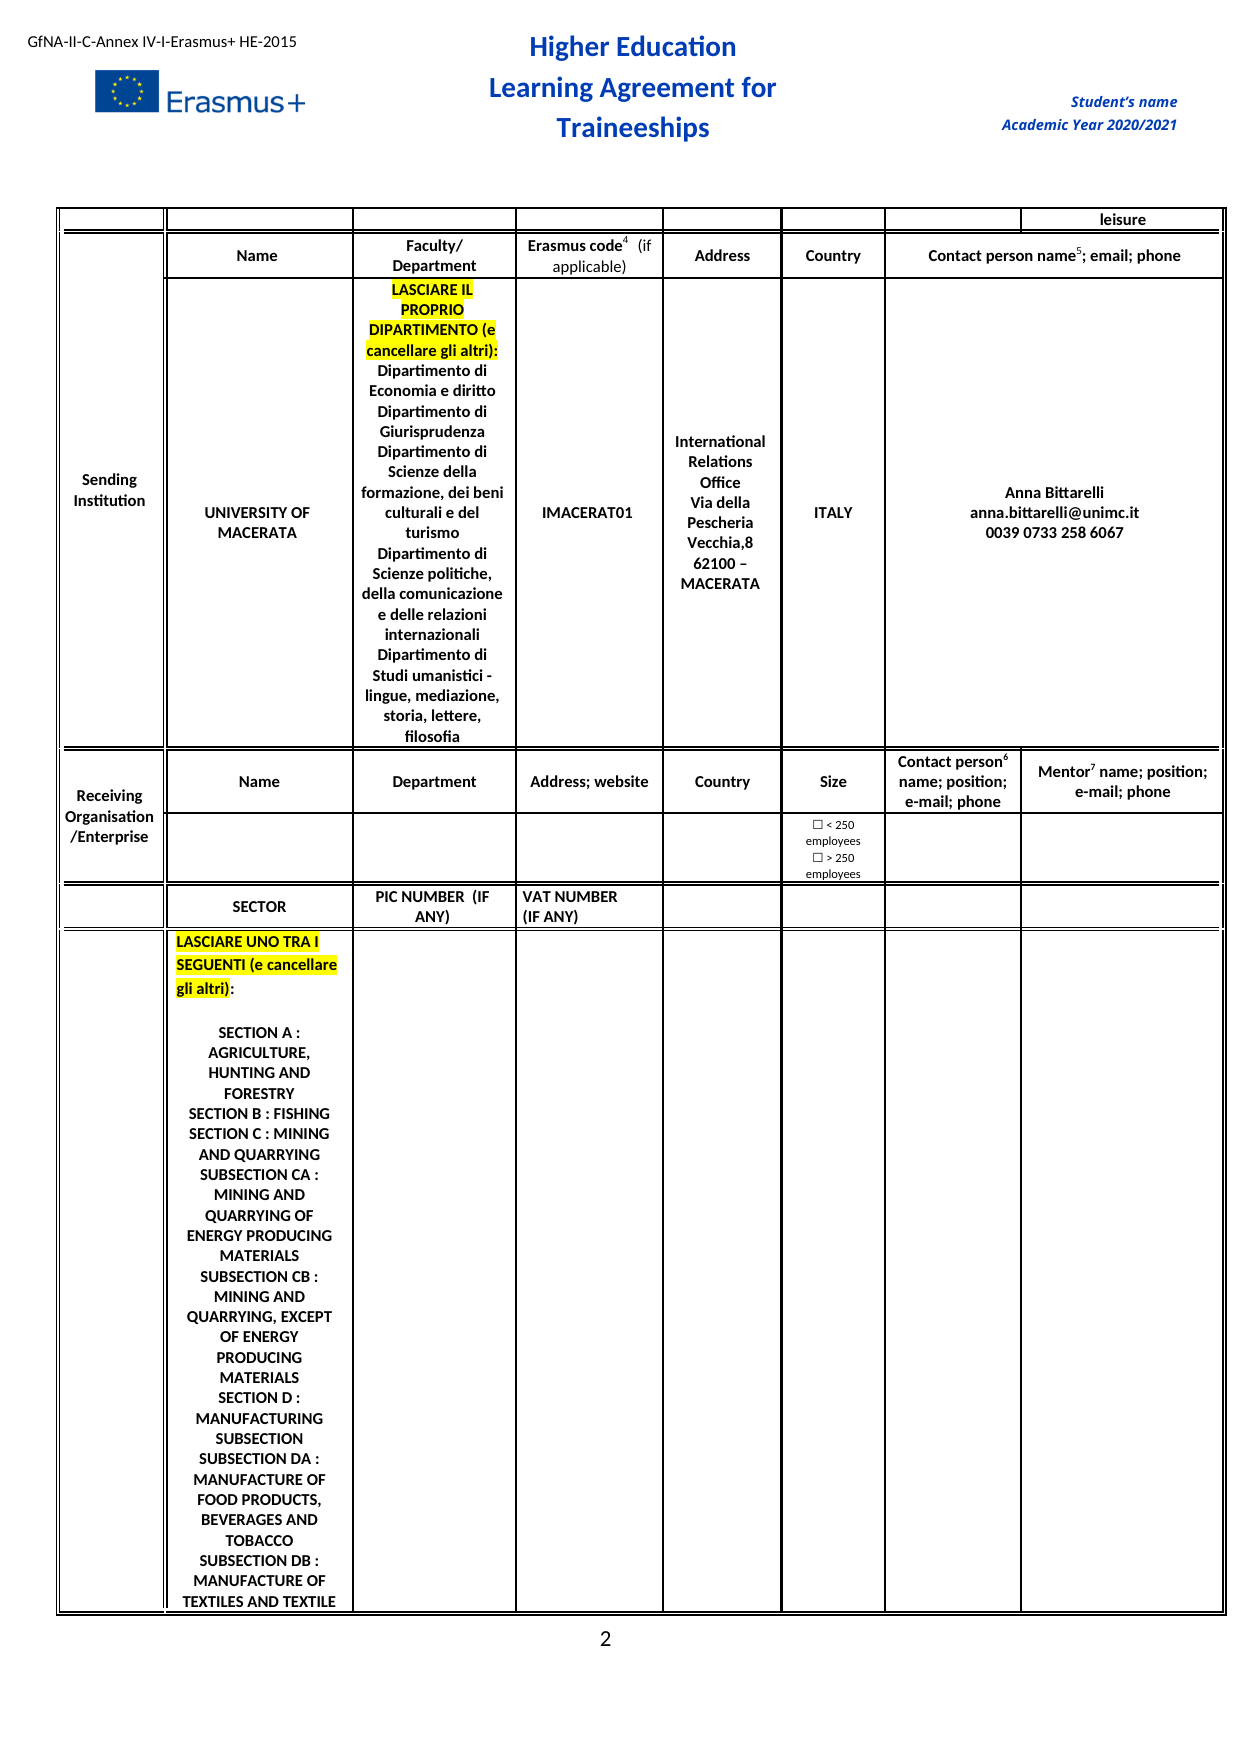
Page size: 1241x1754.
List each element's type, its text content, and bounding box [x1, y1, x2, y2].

table_cell [168, 814, 352, 881]
table_cell Anna Bittarelli anna.bittarelli@unimc.it 0039 0733 258 6067 [886, 279, 1222, 746]
table_cell [783, 931, 884, 1611]
table_cell [664, 886, 780, 927]
table_cell ITALY [783, 279, 884, 746]
table_cell Country [783, 234, 884, 277]
table_cell PIC NUMBER (IF ANY) [354, 886, 515, 927]
table_cell [664, 814, 780, 881]
table_cell [354, 814, 515, 881]
table_cell [517, 814, 662, 881]
table_cell Contact person name; position; e-mail; phone [886, 751, 1020, 812]
table_cell [783, 886, 884, 927]
table_cell [1022, 927, 1224, 1611]
table_cell IMACERAT01 [517, 279, 662, 746]
table_cell Faculty/ Department [354, 234, 515, 277]
table_cell Name [168, 751, 352, 812]
table_cell Receiving Organisation/Enterprise [58, 746, 165, 881]
table_cell SECTOR [168, 886, 352, 927]
table_cell Name [168, 234, 352, 277]
table_cell International Relations Office Via della Pescheria Vecchia,8 62100 – MACERATA [664, 279, 780, 746]
table_cell [58, 927, 165, 1611]
table_cell [886, 886, 1020, 927]
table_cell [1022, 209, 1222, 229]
table_cell [886, 209, 1020, 229]
table_cell [517, 931, 662, 1611]
table_cell Country [664, 751, 780, 812]
table_cell [1022, 814, 1222, 881]
table_cell [354, 931, 515, 1611]
table_cell LASCIARE IL PROPRIO DIPARTIMENTO (e cancellare gli altri): Dipartimento di Economia e diritto Dipartimento di Giurisprudenza Dipartimento di Scienze della formazione, dei beni culturali e del turismo Dipartimento di Scienze politiche, della comunicazione e delle relazioni internazionali Dipartimento di Studi umanistici - lingue, mediazione, storia, lettere, filosofia [354, 279, 515, 746]
table_cell Sending Institution [58, 229, 165, 746]
table_cell Erasmus code (if applicable) [517, 234, 662, 277]
table_cell [58, 881, 165, 927]
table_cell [168, 209, 352, 229]
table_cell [354, 209, 515, 229]
table_cell VAT NUMBER (IF ANY) [517, 886, 662, 927]
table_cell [165, 927, 352, 1611]
table_cell Department [354, 751, 515, 812]
table_cell Address [664, 234, 780, 277]
table_cell [783, 209, 884, 229]
table_cell [1022, 881, 1224, 927]
table_cell Contact person name; email; phone [886, 229, 1224, 277]
table_cell Address; website [517, 751, 662, 812]
table_cell Mentor name; position; e-mail; phone [1022, 746, 1224, 812]
table_cell < 250 employees > 250 employees [783, 814, 884, 881]
table_cell [886, 814, 1020, 881]
picture [95, 70, 306, 113]
table_cell Size [783, 751, 884, 812]
table_cell [664, 931, 780, 1611]
table_cell [664, 209, 780, 229]
table_cell UNIVERSITY OF MACERATA [168, 279, 352, 746]
table_cell [517, 209, 662, 229]
table_cell [886, 931, 1020, 1611]
